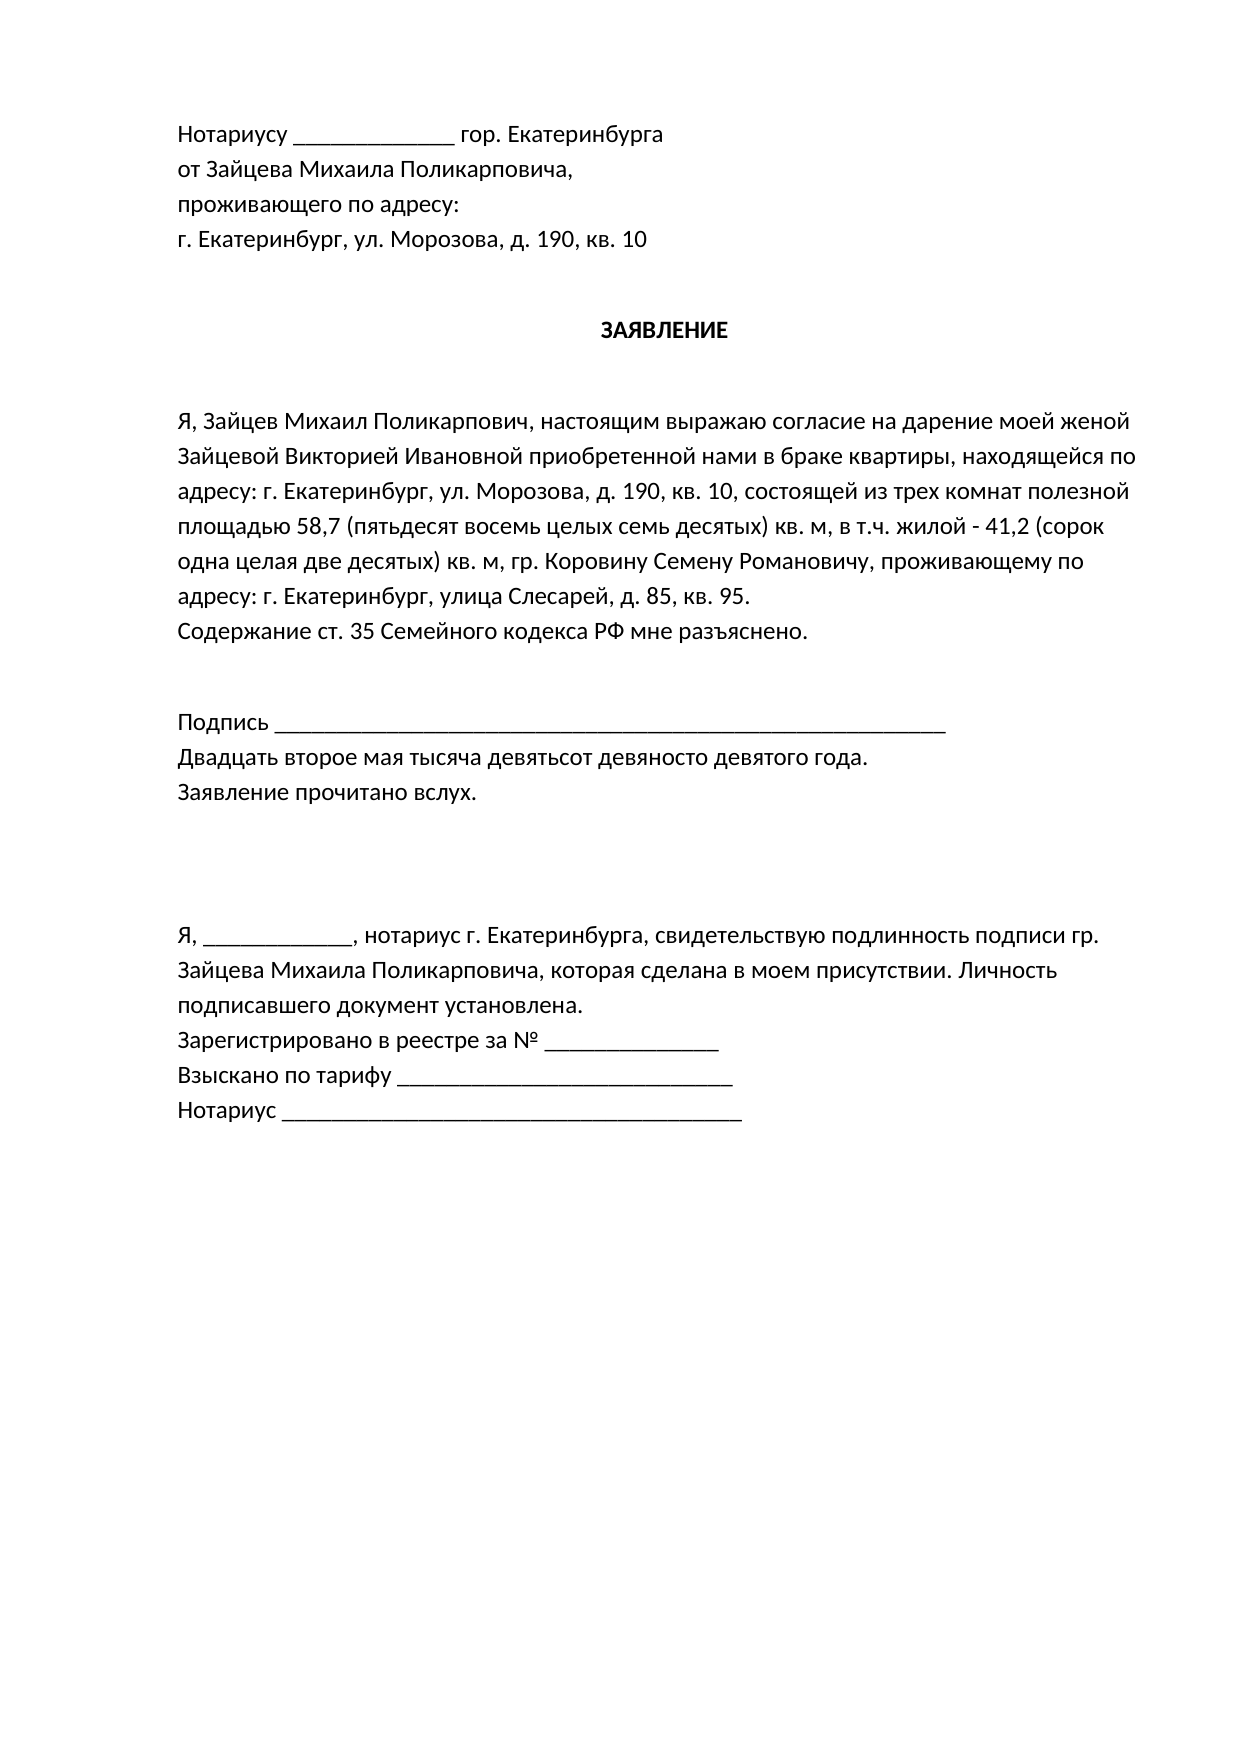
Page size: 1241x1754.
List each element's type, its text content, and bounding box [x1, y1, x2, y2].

text Нотариусу _____________ гор. Екатеринбурга от Зайцева Михаила Поликарповича, проживающего по адресу: г. Екатеринбург, ул. Морозова, д. 190, кв. 10 [177, 118, 1152, 254]
text ЗАЯВЛЕНИЕ [177, 279, 1152, 344]
text Я, Зайцев Михаил Поликарпович, настоящим выражаю согласие на дарение моей женой Зайцевой Викторией Ивановной приобретенной нами в браке квартиры, находящейся по адресу: г. Екатеринбург, ул. Морозова, д. 190, кв. 10, состоящей из трех комнат полезной площадью 58,7 (пятьдесят восемь целых семь десятых) кв. м, в т.ч. жилой - 41,2 (сорок одна целая две десятых) кв. м, гр. Коровину Семену Романовичу, проживающему по адресу: г. Екатеринбург, улица Слесарей, д. 85, кв. 95. Содержание ст. 35 Семейного кодекса РФ мне разъяснено. [177, 370, 1152, 645]
text Подпись ______________________________________________________ Двадцать второе мая тысяча девятьсот девяносто девятого года. Заявление прочитано вслух. [177, 671, 1152, 838]
text Я, ____________, нотариус г. Екатеринбурга, свидетельствую подлинность подписи гр. Зайцева Михаила Поликарповича, которая сделана в моем присутствии. Личность подписавшего документ установлена. Зарегистрировано в реестре за № ______________ Взыскано по тарифу ___________________________ Нотариус _____________________________________ [177, 919, 1152, 1125]
